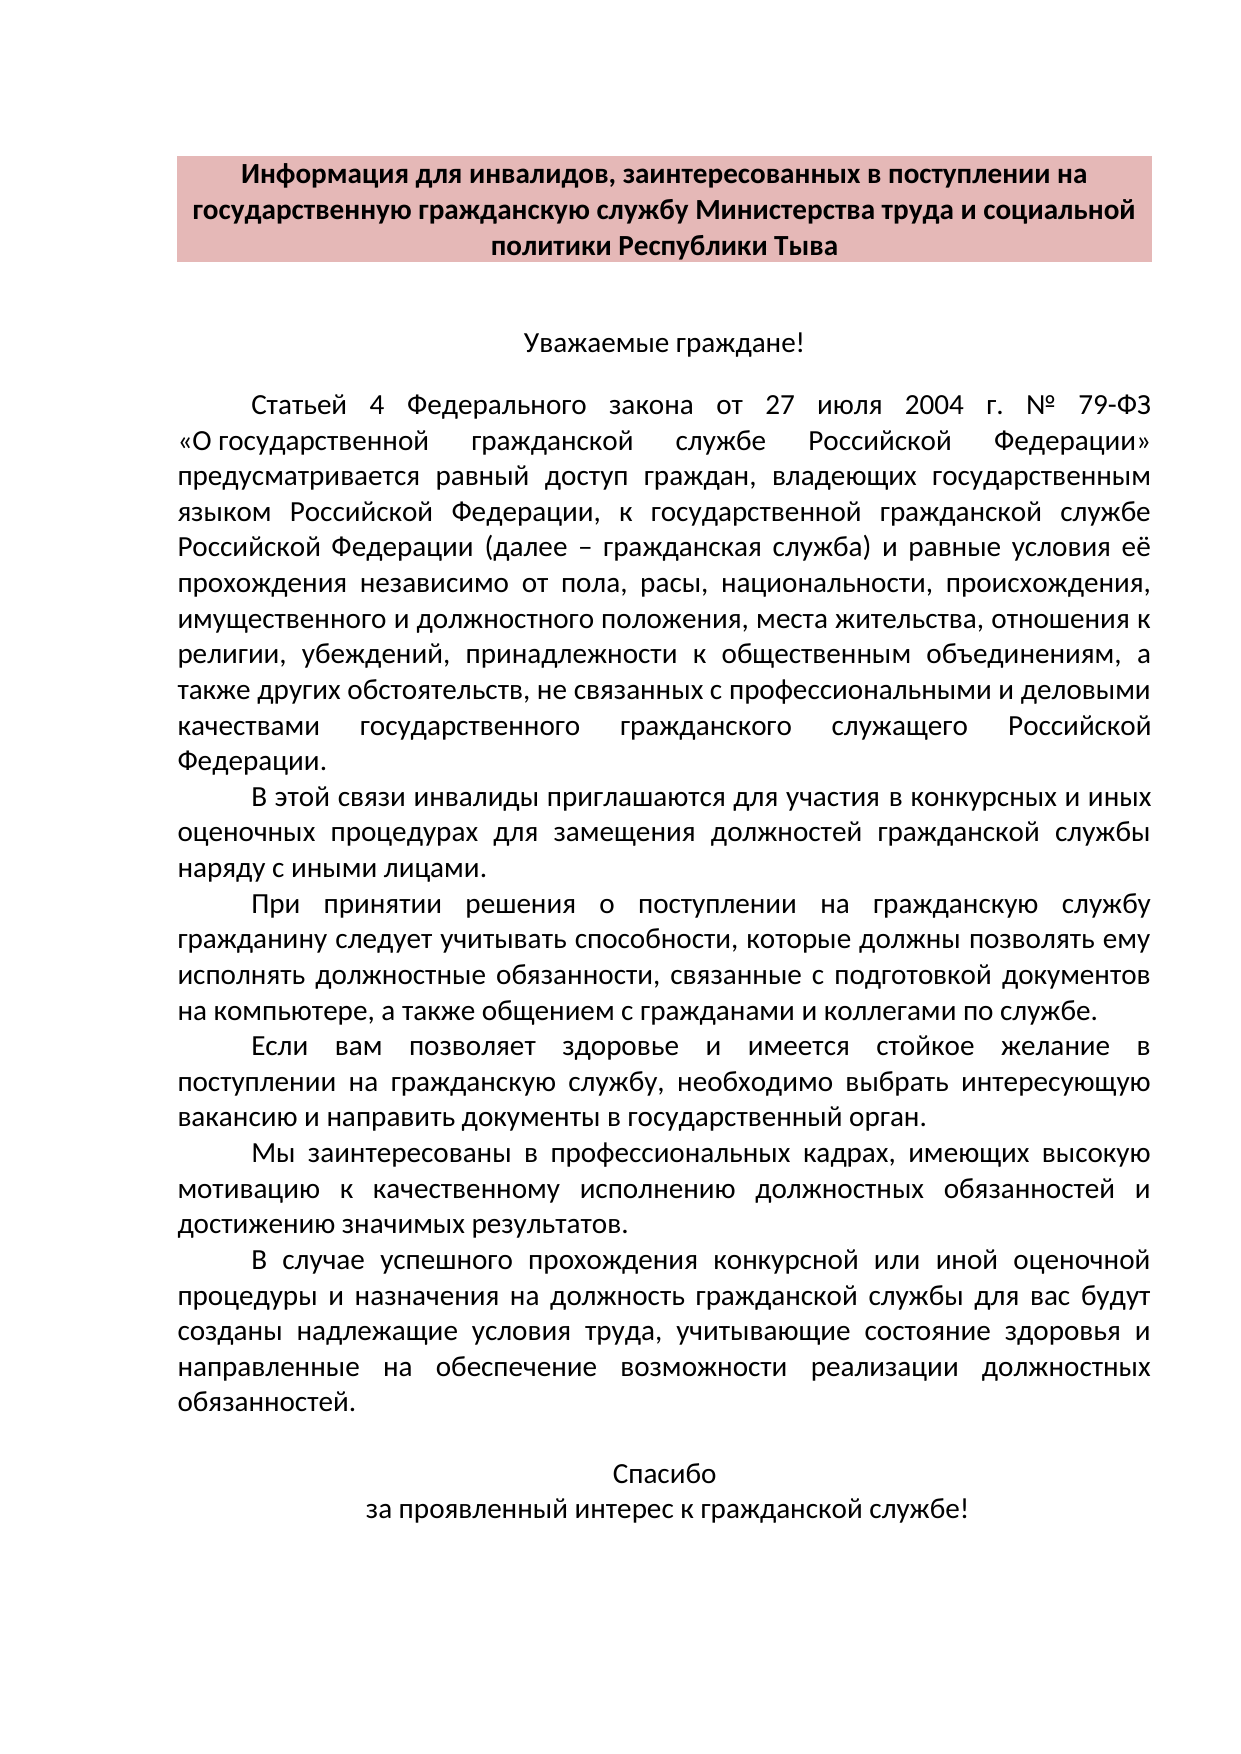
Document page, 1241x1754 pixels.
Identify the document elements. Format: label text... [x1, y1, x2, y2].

text за проявленный интерес к гражданской службе! [177, 1490, 1152, 1526]
text При принятии решения о поступлении на гражданскую службу гражданину следует учитывать способности, которые должны позволять ему исполнять должностные обязанности, связанные с подготовкой документов на компьютере, а также общением с гражданами и коллегами по службе. [177, 885, 1152, 1027]
text Уважаемые граждане! [177, 324, 1152, 360]
text Если вам позволяет здоровье и имеется стойкое желание в поступлении на гражданскую службу, необходимо выбрать интересующую вакансию и направить документы в государственный орган. [177, 1027, 1152, 1134]
text Спасибо [177, 1455, 1152, 1490]
text В случае успешного прохождения конкурсной или иной оценочной процедуры и назначения на должность гражданской службы для вас будут созданы надлежащие условия труда, учитывающие состояние здоровья и направленные на обеспечение возможности реализации должностных обязанностей. [177, 1241, 1152, 1419]
text Мы заинтересованы в профессиональных кадрах, имеющих высокую мотивацию к качественному исполнению должностных обязанностей и достижению значимых результатов. [177, 1134, 1152, 1241]
text В этой связи инвалиды приглашаются для участия в конкурсных и иных оценочных процедурах для замещения должностей гражданской службы наряду с иными лицами. [177, 778, 1152, 885]
text Информация для инвалидов, заинтересованных в поступлении на государственную гражданскую службу Министерства труда и социальной политики Республики Тыва [177, 156, 1152, 262]
text Статьей 4 Федерального закона от 27 июля 2004 г. № 79-ФЗ «О государственной гражданской службе Российской Федерации» предусматривается равный доступ граждан, владеющих государственным языком Российской Федерации, к государственной гражданской службе Российской Федерации (далее – гражданская служба) и равные условия её прохождения независимо от пола, расы, национальности, происхождения, имущественного и должностного положения, места жительства, отношения к религии, убеждений, принадлежности к общественным объединениям, а также других обстоятельств, не связанных с профессиональными и деловыми качествами государственного гражданского служащего Российской Федерации. [177, 386, 1152, 778]
